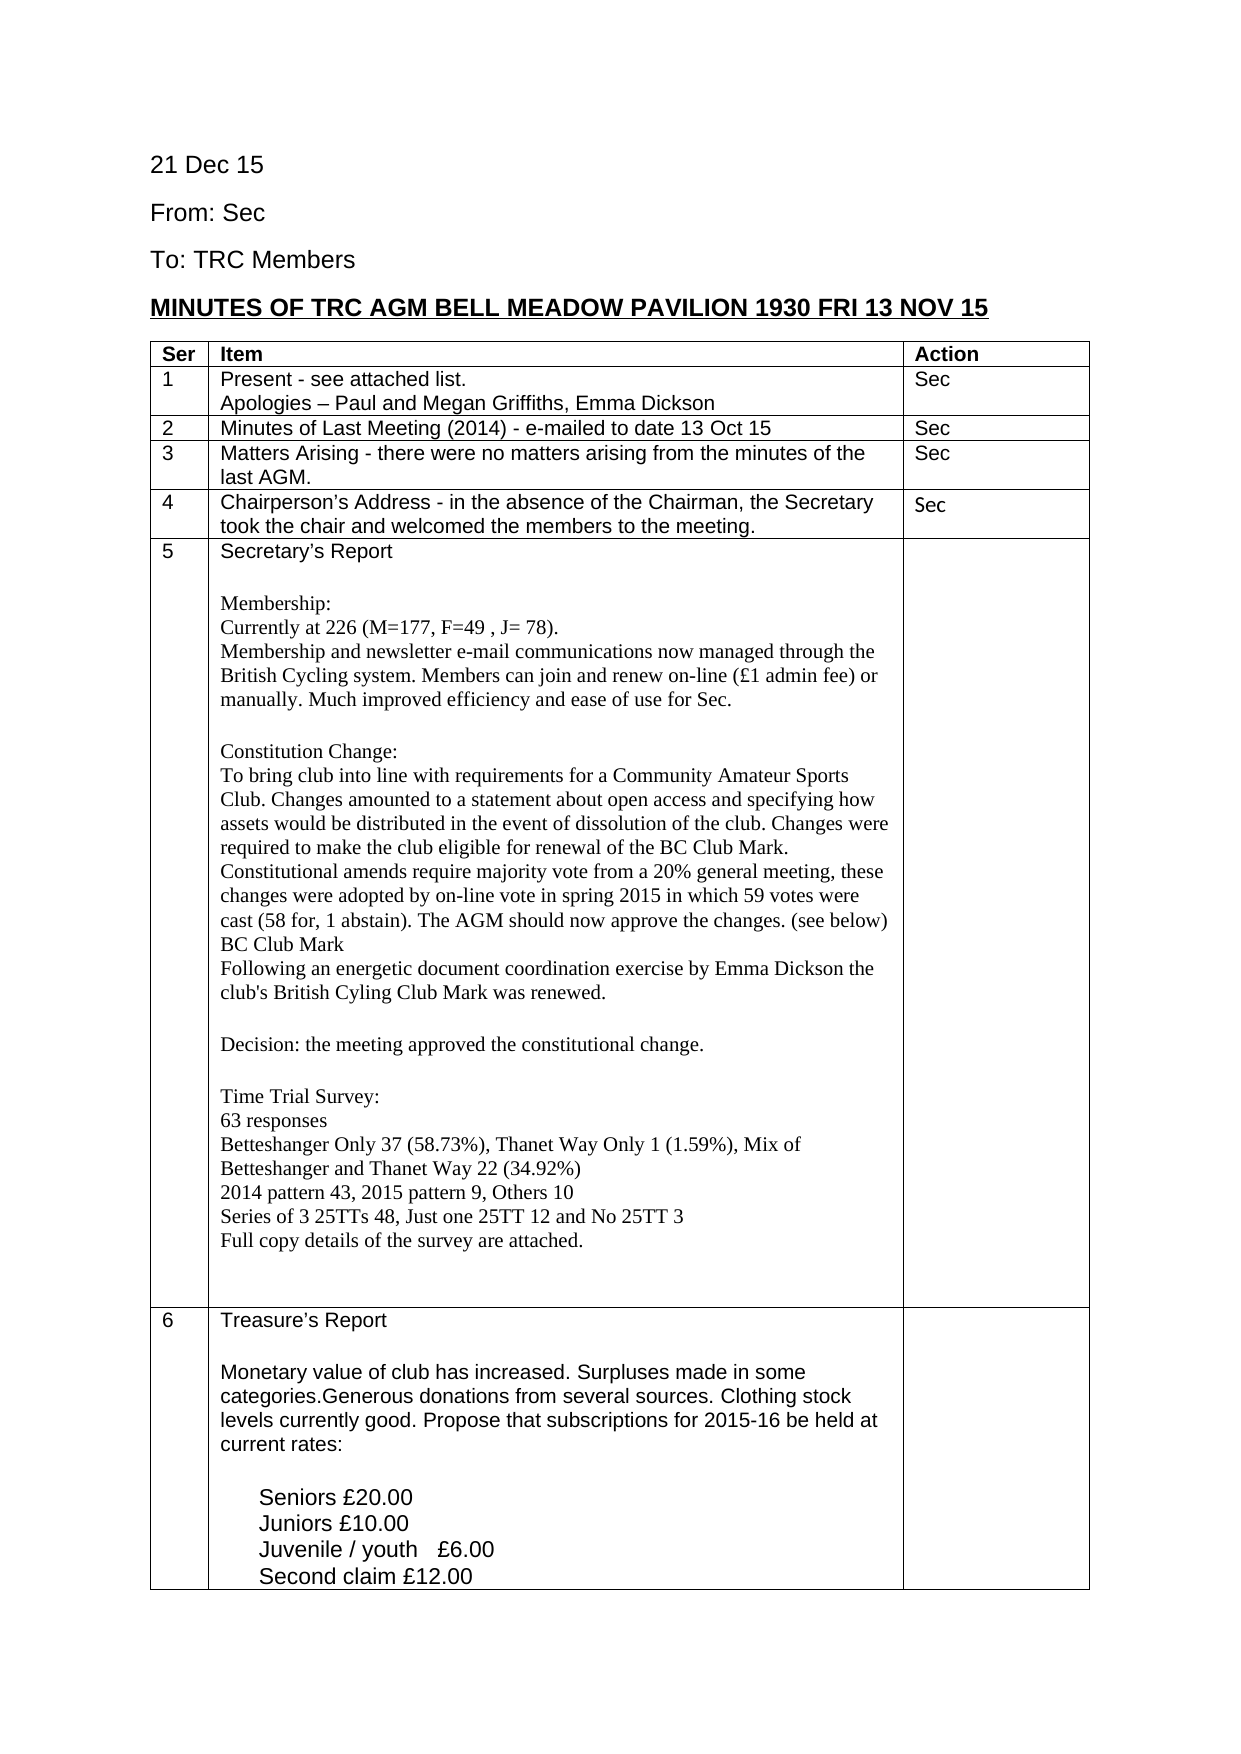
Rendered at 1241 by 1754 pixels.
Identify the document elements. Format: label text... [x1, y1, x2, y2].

table_cell Secretary’s Report Membership: Currently at 226 (M=177, F=49 , J= 78). Membership and newsletter e-mail communications now managed through the British Cycling system. Members can join and renew on-line (£1 admin fee) or manually. Much improved efficiency and ease of use for Sec. Constitution Change: To bring club into line with requirements for a Community Amateur Sports Club. Changes amounted to a statement about open access and specifying how assets would be distributed in the event of dissolution of the club. Changes were required to make the club eligible for renewal of the BC Club Mark. Constitutional amends require majority vote from a 20% general meeting, these changes were adopted by on-line vote in spring 2015 in which 59 votes were cast (58 for, 1 abstain). The AGM should now approve the changes. (see below) BC Club Mark Following an energetic document coordination exercise by Emma Dickson the club's British Cyling Club Mark was renewed. Decision: the meeting approved the constitutional change. Time Trial Survey: 63 responses Betteshanger Only 37 (58.73%), Thanet Way Only 1 (1.59%), Mix of Betteshanger and Thanet Way 22 (34.92%) 2014 pattern 43, 2015 pattern 9, Others 10 Series of 3 25TTs 48, Just one 25TT 12 and No 25TT 3 Full copy details of the survey are attached. [209, 539, 903, 1307]
table_cell Present - see attached list. Apologies – Paul and Megan Griffiths, Emma Dickson [209, 367, 903, 415]
table_cell 6 [151, 1308, 208, 1589]
table_cell Sec [904, 367, 1089, 415]
text MINUTES OF TRC AGM BELL MEADOW PAVILION 1930 FRI 13 NOV 15 [150, 293, 1090, 322]
table_cell Minutes of Last Meeting (2014) - e-mailed to date 13 Oct 15 [209, 416, 903, 440]
table_cell Sec [904, 416, 1089, 440]
table_cell 2 [151, 416, 208, 440]
table_cell [904, 539, 1089, 1307]
table_cell 5 [151, 539, 208, 1307]
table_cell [209, 1308, 903, 1589]
table_cell 4 [151, 490, 208, 538]
table_cell 1 [151, 367, 208, 415]
table_cell Sec [904, 490, 1089, 538]
table_header Action [904, 342, 1089, 366]
table_header Item [209, 342, 903, 366]
table_cell [904, 1308, 1089, 1589]
text From: Sec [150, 198, 1090, 226]
text To: TRC Members [150, 245, 1090, 274]
table_cell Sec [904, 441, 1089, 489]
table_cell Matters Arising - there were no matters arising from the minutes of the last AGM. [209, 441, 903, 489]
text 21 Dec 15 [150, 150, 1090, 179]
table_cell Chairperson’s Address - in the absence of the Chairman, the Secretary took the chair and welcomed the members to the meeting. [209, 490, 903, 538]
table_header Ser [151, 342, 208, 366]
table_cell 3 [151, 441, 208, 489]
